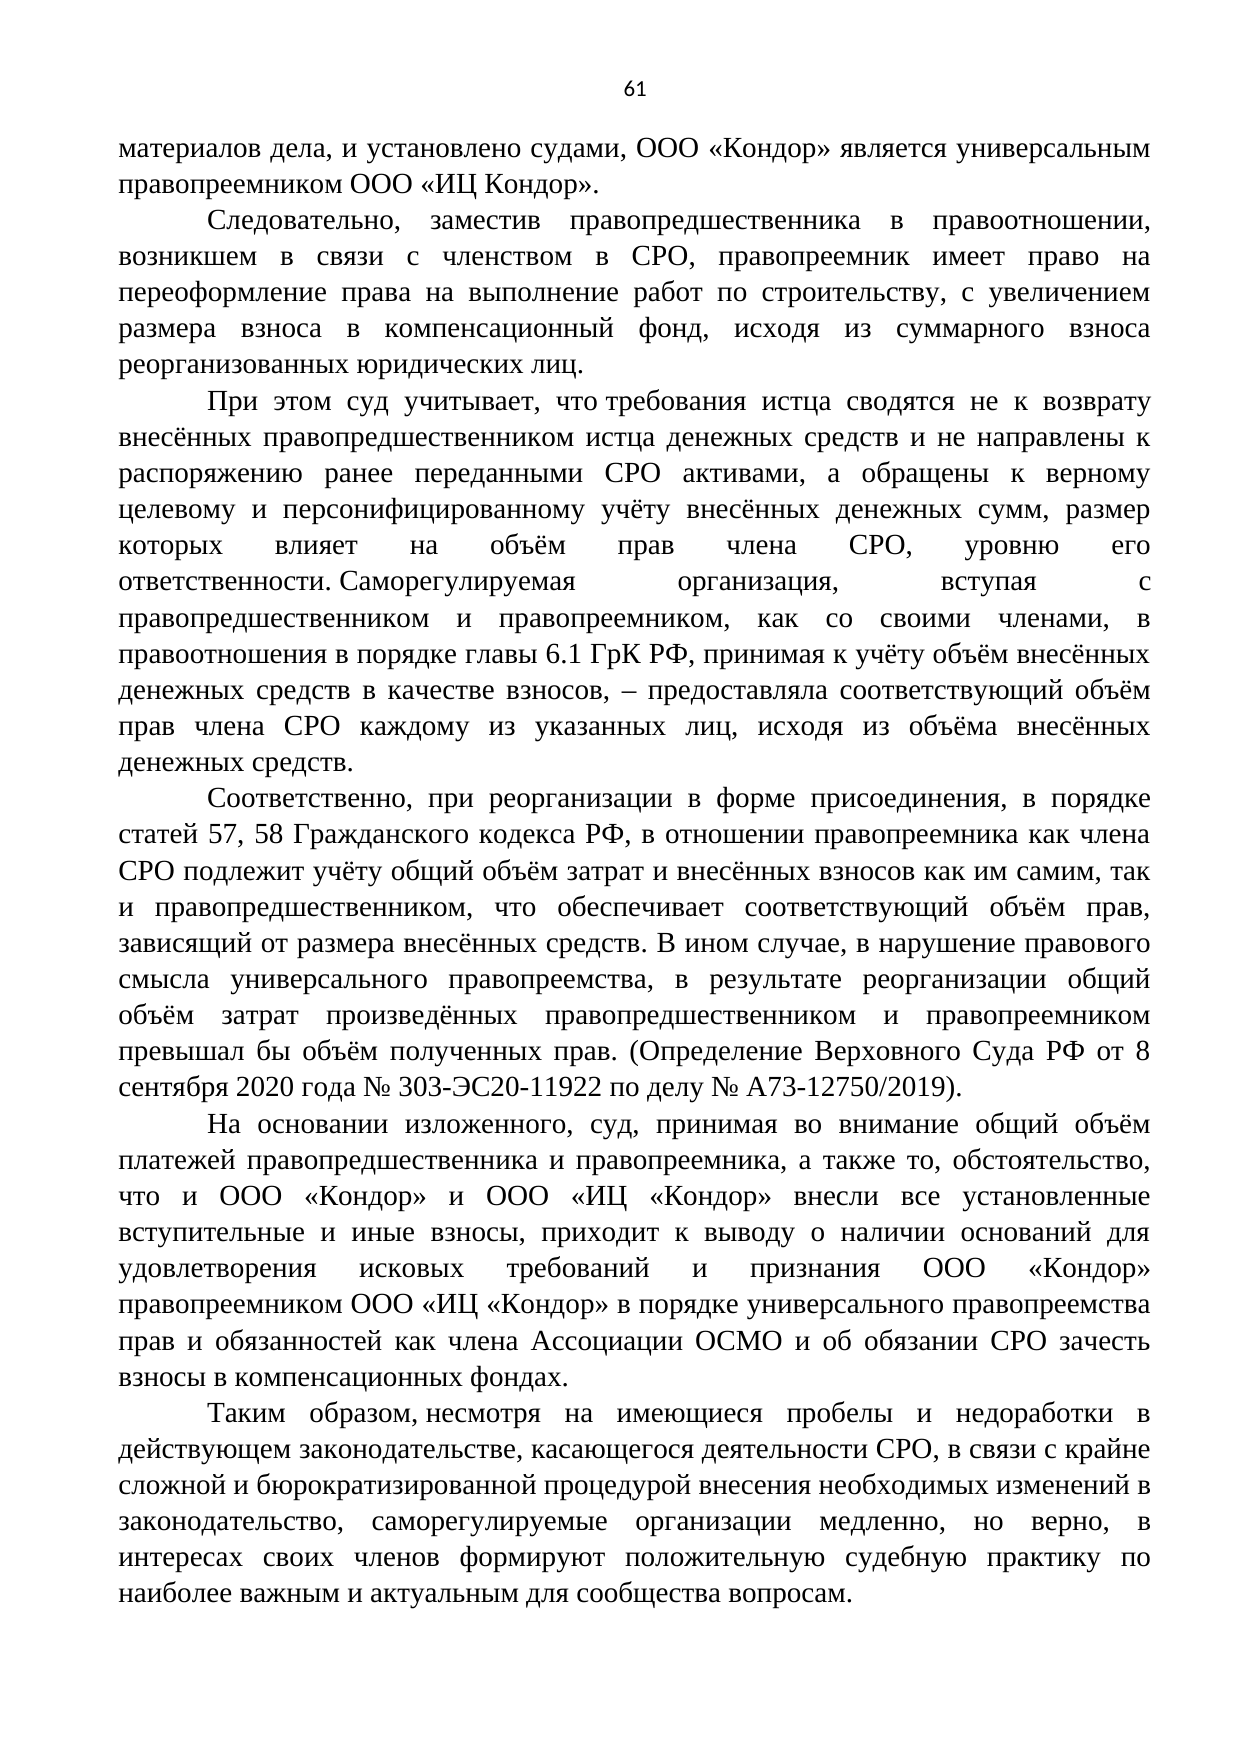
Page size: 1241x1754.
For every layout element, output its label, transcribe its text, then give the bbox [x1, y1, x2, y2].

text Таким образом, несмотря на имеющиеся пробелы и недоработки в действующем законодательстве, касающегося деятельности СРО, в связи с крайне сложной и бюрократизированной процедурой внесения необходимых изменений в законодательство, саморегулируемые организации медленно, но верно, в интересах своих членов формируют положительную судебную практику по наиболее важным и актуальным для сообщества вопросам. [118, 1395, 1152, 1609]
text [118, 130, 1152, 199]
text Соответственно, при реорганизации в форме присоединения, в порядке статей 57, 58 Гражданского кодекса РФ, в отношении правопреемника как члена СРО подлежит учёту общий объём затрат и внесённых взносов как им самим, так и правопредшественником, что обеспечивает соответствующий объём прав, зависящий от размера внесённых средств. В ином случае, в нарушение правового смысла универсального правопреемства, в результате реорганизации общий объём затрат произведённых правопредшественником и правопреемником превышал бы объём полученных прав. (Определение Верховного Суда РФ от 8 сентября 2020 года № 303-ЭС20-11922 по делу № А73-12750/2019). [118, 780, 1152, 1103]
text При этом суд учитывает, что требования истца сводятся не к возврату внесённых правопредшественником истца денежных средств и не направлены к распоряжению ранее переданными СРО активами, а обращены к верному целевому и персонифицированному учёту внесённых денежных сумм, размер которых влияет на объём прав члена СРО, уровню его ответственности. Саморегулируемая организация, вступая с правопредшественником и правопреемником, как со своими членами, в правоотношения в порядке главы 6.1 ГрК РФ, принимая к учёту объём внесённых денежных средств в качестве взносов, – предоставляла соответствующий объём прав члена СРО каждому из указанных лиц, исходя из объёма внесённых денежных средств. [118, 383, 1152, 778]
text Следовательно, заместив правопредшественника в правоотношении, возникшем в связи с членством в СРО, правопреемник имеет право на переоформление права на выполнение работ по строительству, с увеличением размера взноса в компенсационный фонд, исходя из суммарного взноса реорганизованных юридических лиц. [118, 202, 1152, 380]
text На основании изложенного, суд, принимая во внимание общий объём платежей правопредшественника и правопреемника, а также то, обстоятельство, что и ООО «Кондор» и ООО «ИЦ «Кондор» внесли все установленные вступительные и иные взносы, приходит к выводу о наличии оснований для удовлетворения исковых требований и признания ООО «Кондор» правопреемником ООО «ИЦ «Кондор» в порядке универсального правопреемства прав и обязанностей как члена Ассоциации ОСМО и об обязании СРО зачесть взносы в компенсационных фондах. [118, 1106, 1152, 1392]
